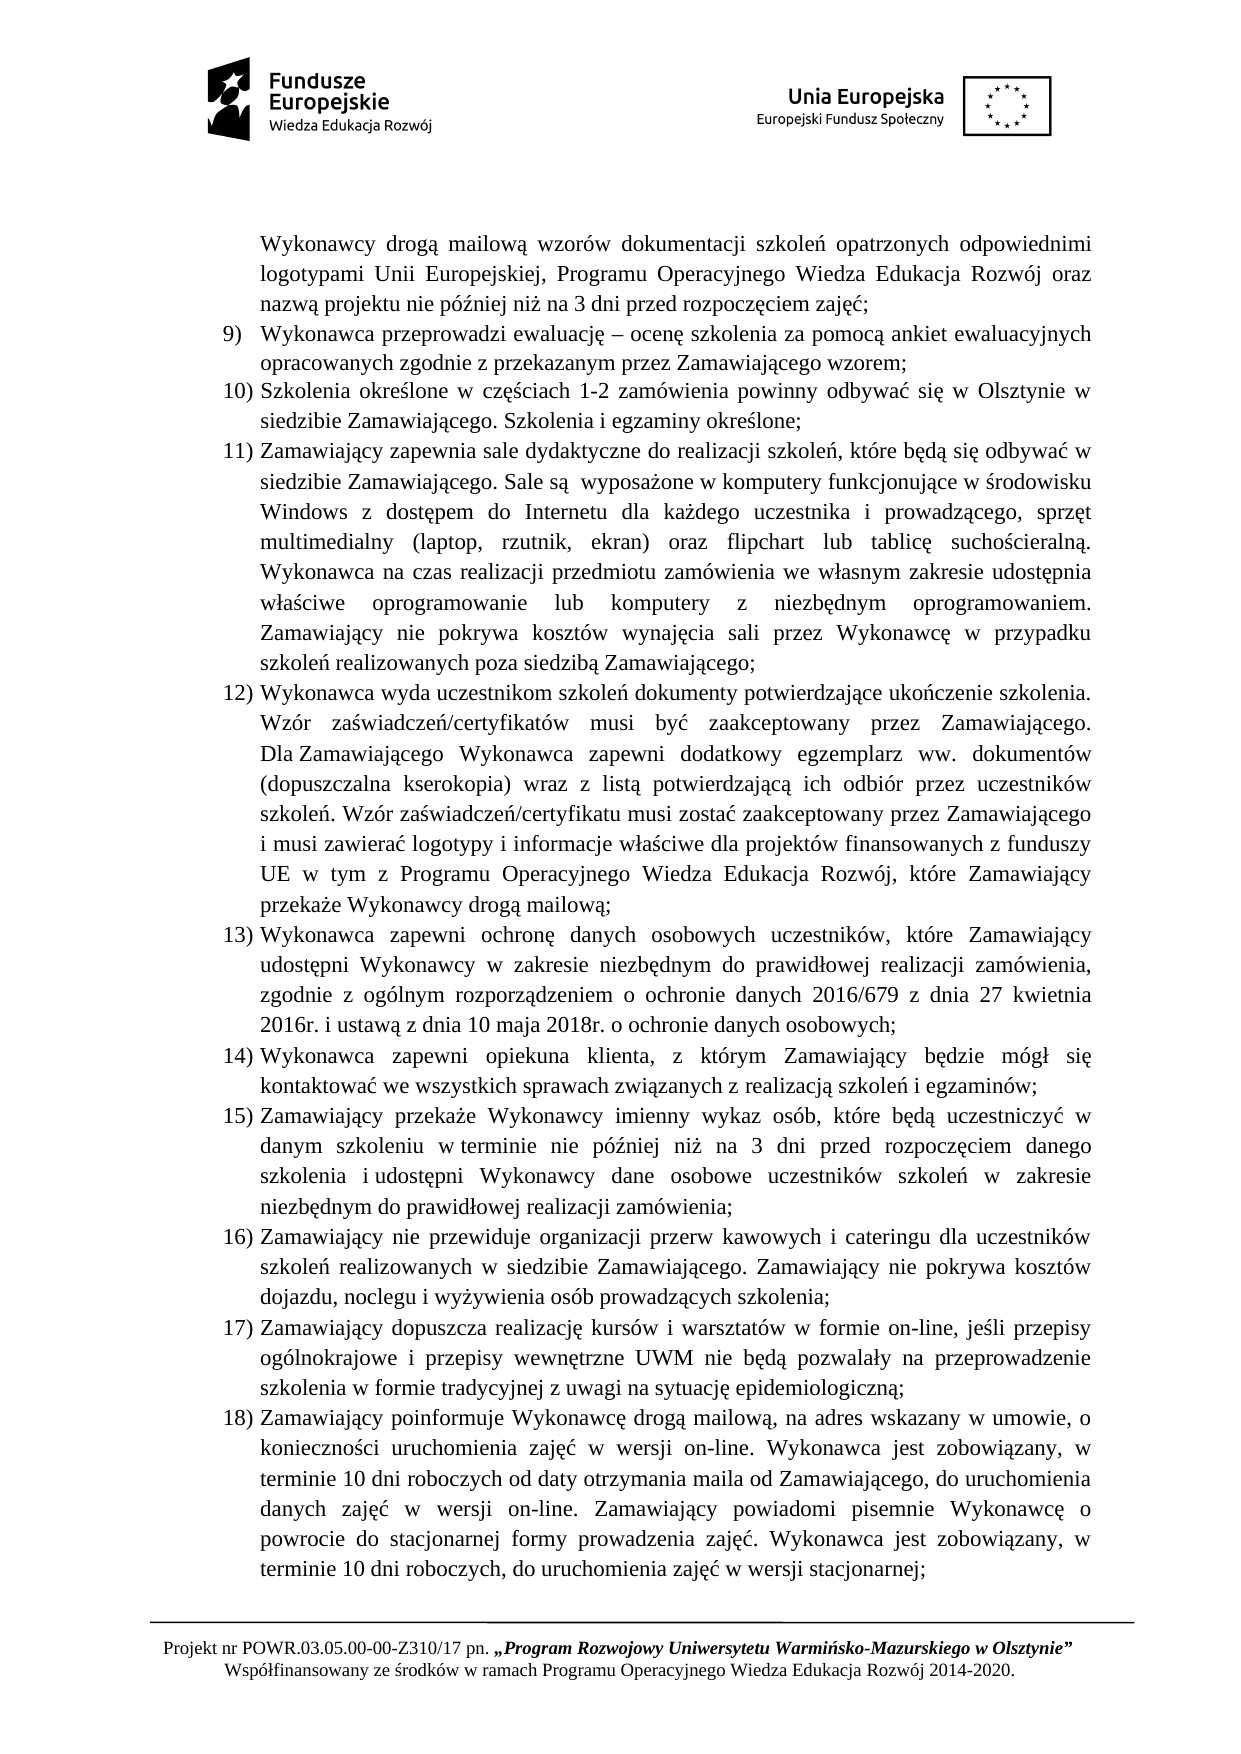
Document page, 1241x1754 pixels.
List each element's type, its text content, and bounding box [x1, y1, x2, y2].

list Zamawiający zapewnia sale dydaktyczne do realizacji szkoleń, które będą się odbywać w siedzibie Zamawiającego. Sale są wyposażone w komputery funkcjonujące w środowisku Windows z dostępem do Internetu dla każdego uczestnika i prowadzącego, sprzęt multimedialny (laptop, rzutnik, ekran) oraz flipchart lub tablicę suchościeralną. Wykonawca na czas realizacji przedmiotu zamówienia we własnym zakresie udostępnia właściwe oprogramowanie lub komputery z niezbędnym oprogramowaniem. Zamawiający nie pokrywa kosztów wynajęcia sali przez Wykonawcę w przypadku szkoleń realizowanych poza siedzibą Zamawiającego; [223, 438, 1092, 675]
list Szkolenia określone w częściach 1-2 zamówienia powinny odbywać się w Olsztynie w siedzibie Zamawiającego. Szkolenia i egzaminy określone; [223, 377, 1092, 434]
list Zamawiający nie przewiduje organizacji przerw kawowych i cateringu dla uczestników szkoleń realizowanych w siedzibie Zamawiającego. Zamawiający nie pokrywa kosztów dojazdu, noclegu i wyżywienia osób prowadzących szkolenia; [223, 1223, 1092, 1310]
picture [738, 56, 1071, 151]
picture [187, 36, 452, 142]
list Wykonawca zapewni opiekuna klienta, z którym Zamawiający będzie mógł się kontaktować we wszystkich sprawach związanych z realizacją szkoleń i egzaminów; [223, 1042, 1092, 1098]
list Zamawiający dopuszcza realizację kursów i warsztatów w formie on-line, jeśli przepisy ogólnokrajowe i przepisy wewnętrzne UWM nie będą pozwalały na przeprowadzenie szkolenia w formie tradycyjnej z uwagi na sytuację epidemiologiczną; [223, 1314, 1092, 1400]
list Zamawiający przekaże Wykonawcy imienny wykaz osób, które będą uczestniczyć w danym szkoleniu w terminie nie później niż na 3 dni przed rozpoczęciem danego szkolenia i udostępni Wykonawcy dane osobowe uczestników szkoleń w zakresie niezbędnym do prawidłowej realizacji zamówienia; [223, 1102, 1092, 1219]
list Wykonawca zapewni ochronę danych osobowych uczestników, które Zamawiający udostępni Wykonawcy w zakresie niezbędnym do prawidłowej realizacji zamówienia, zgodnie z ogólnym rozporządzeniem o ochronie danych 2016/679 z dnia 27 kwietnia 2016r. i ustawą z dnia 10 maja 2018r. o ochronie danych osobowych; [223, 921, 1092, 1038]
list Wykonawca przeprowadzi ewaluację – ocenę szkolenia za pomocą ankiet ewaluacyjnych opracowanych zgodnie z przekazanym przez Zamawiającego wzorem; [223, 320, 1092, 375]
list Zamawiający poinformuje Wykonawcę drogą mailową, na adres wskazany w umowie, o konieczności uruchomienia zajęć w wersji on-line. Wykonawca jest zobowiązany, w terminie 10 dni roboczych od daty otrzymania maila od Zamawiającego, do uruchomienia danych zajęć w wersji on-line. Zamawiający powiadomi pisemnie Wykonawcę o powrocie do stacjonarnej formy prowadzenia zajęć. Wykonawca jest zobowiązany, w terminie 10 dni roboczych, do uruchomienia zajęć w wersji stacjonarnej; [223, 1404, 1092, 1582]
list Wykonawca wyda uczestnikom szkoleń dokumenty potwierdzające ukończenie szkolenia. Wzór zaświadczeń/certyfikatów musi być zaakceptowany przez Zamawiającego. Dla Zamawiającego Wykonawca zapewni dodatkowy egzemplarz ww. dokumentów (dopuszczalna kserokopia) wraz z listą potwierdzającą ich odbiór przez uczestników szkoleń. Wzór zaświadczeń/certyfikatu musi zostać zaakceptowany przez Zamawiającego i musi zawierać logotypy i informacje właściwe dla projektów finansowanych z funduszy UE w tym z Programu Operacyjnego Wiedza Edukacja Rozwój, które Zamawiający przekaże Wykonawcy drogą mailową; [223, 679, 1092, 917]
